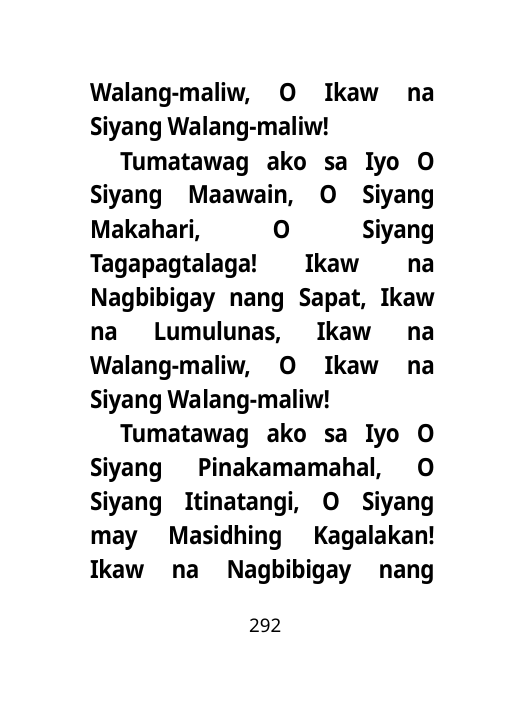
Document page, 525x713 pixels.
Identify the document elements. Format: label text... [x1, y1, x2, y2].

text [90, 75, 435, 143]
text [90, 416, 435, 586]
text Tumatawag ako sa Iyo O Siyang Maawain, O Siyang Makahari, O Siyang Tagapagtalaga! Ikaw na Nagbibigay nang Sapat, Ikaw na Lumulunas, Ikaw na Walang-maliw, O Ikaw na Siyang Walang-maliw! [90, 143, 435, 416]
